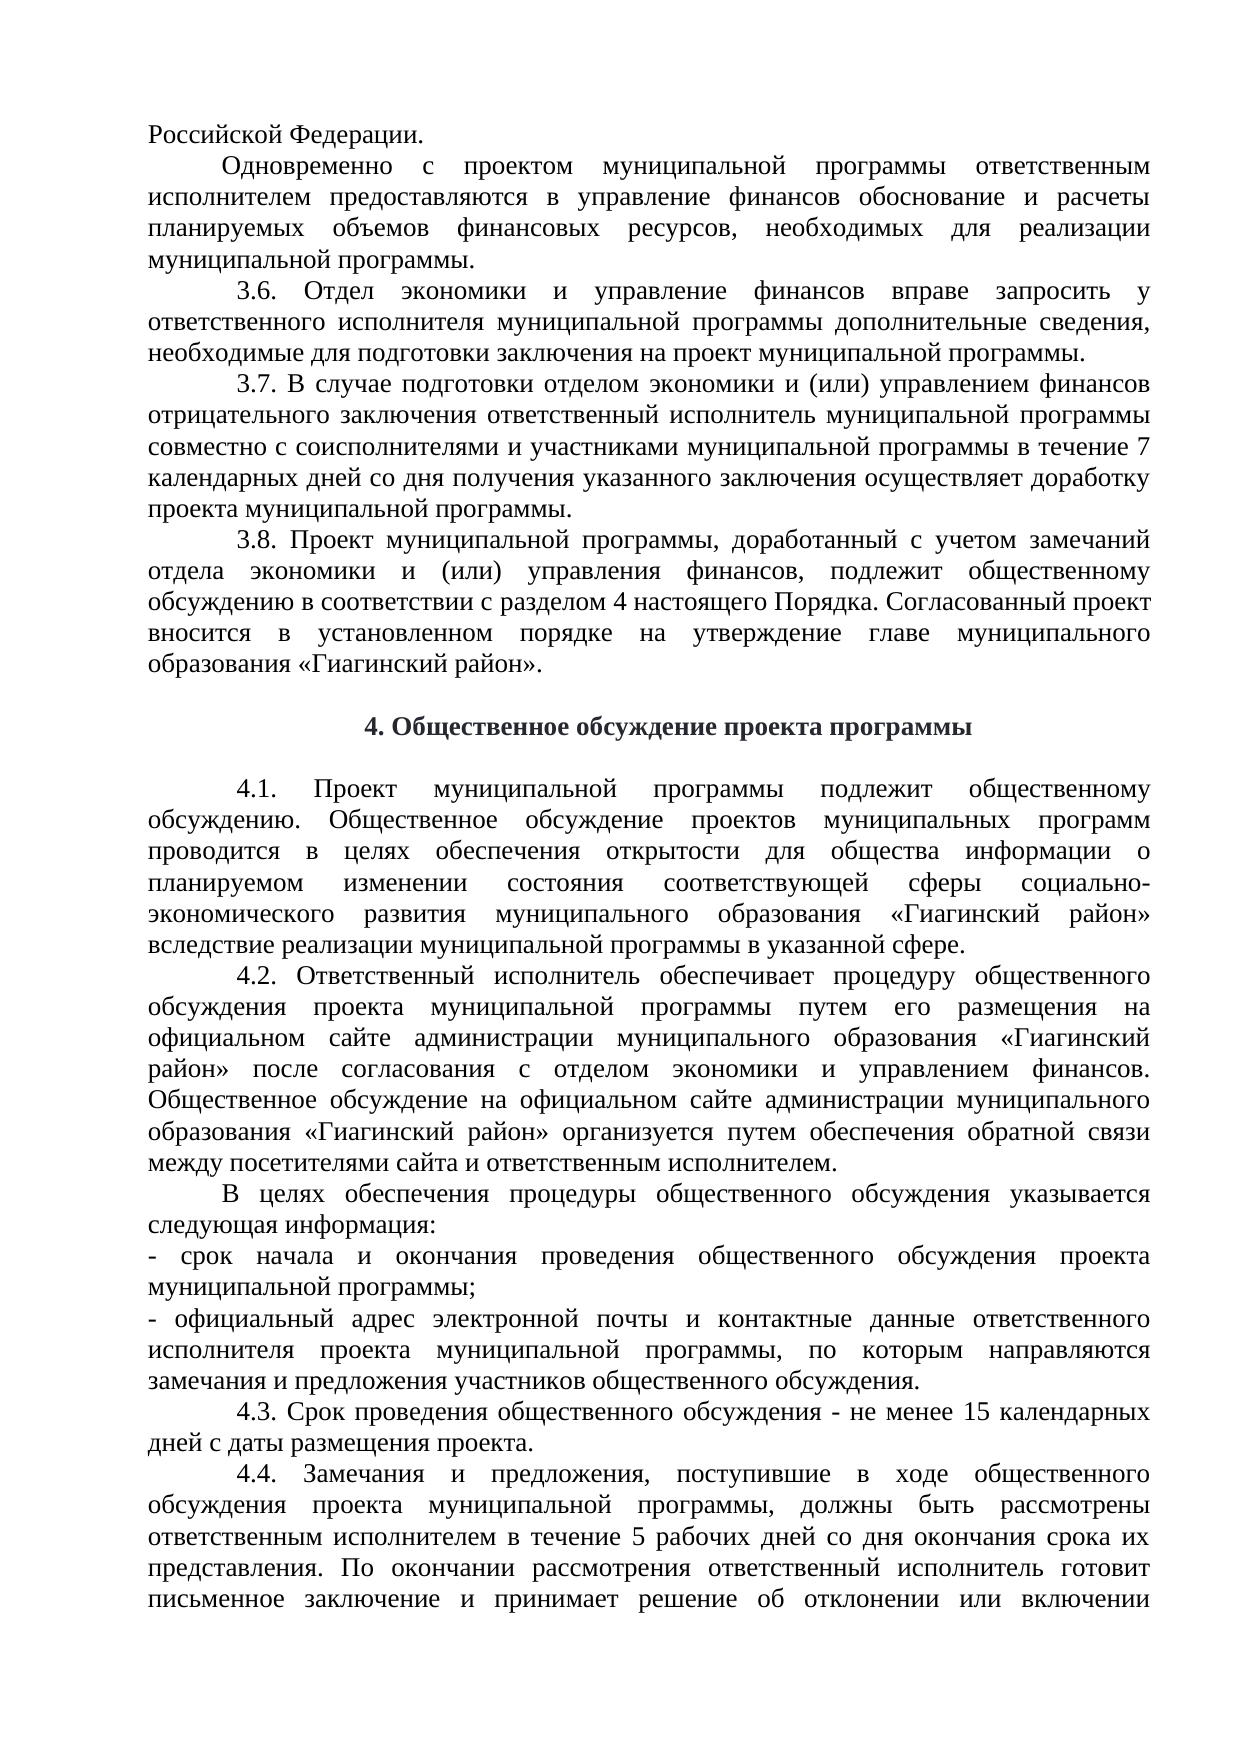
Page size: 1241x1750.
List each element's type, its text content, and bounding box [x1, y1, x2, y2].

text 3.8. Проект муниципальной программы, доработанный с учетом замечаний отдела экономики и (или) управления финансов, подлежит общественному обсуждению в соответствии с разделом 4 настоящего Порядка. Согласованный проект вносится в установленном порядке на утверждение главе муниципального образования «Гиагинский район». [148, 523, 1152, 679]
text 4.2. Ответственный исполнитель обеспечивает процедуру общественного обсуждения проекта муниципальной программы путем его размещения на официальном сайте администрации муниципального образования «Гиагинский район» после согласования с отделом экономики и управлением финансов. Общественное обсуждение на официальном сайте администрации муниципального образования «Гиагинский район» организуется путем обеспечения обратной связи между посетителями сайта и ответственным исполнителем. [148, 959, 1152, 1177]
text 3.6. Отдел экономики и управление финансов вправе запросить у ответственного исполнителя муниципальной программы дополнительные сведения, необходимые для подготовки заключения на проект муниципальной программы. [148, 274, 1152, 367]
text 3.7. В случае подготовки отделом экономики и (или) управлением финансов отрицательного заключения ответственный исполнитель муниципальной программы совместно с соисполнителями и участниками муниципальной программы в течение 7 календарных дней со дня получения указанного заключения осуществляет доработку проекта муниципальной программы. [148, 367, 1152, 523]
text 4.3. Срок проведения общественного обсуждения - не менее 15 календарных дней с даты размещения проекта. [148, 1395, 1152, 1457]
text - срок начала и окончания проведения общественного обсуждения проекта муниципальной программы; [148, 1239, 1152, 1302]
text Одновременно с проектом муниципальной программы ответственным исполнителем предоставляются в управление финансов обоснование и расчеты планируемых объемов финансовых ресурсов, необходимых для реализации муниципальной программы. [148, 149, 1152, 274]
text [148, 118, 1152, 149]
text 4. Общественное обсуждение проекта программы [185, 710, 1152, 741]
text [148, 1457, 1152, 1613]
text - официальный адрес электронной почты и контактные данные ответственного исполнителя проекта муниципальной программы, по которым направляются замечания и предложения участников общественного обсуждения. [148, 1302, 1152, 1395]
text В целях обеспечения процедуры общественного обсуждения указывается следующая информация: [148, 1177, 1152, 1239]
text 4.1. Проект муниципальной программы подлежит общественному обсуждению. Общественное обсуждение проектов муниципальных программ проводится в целях обеспечения открытости для общества информации о планируемом изменении состояния соответствующей сферы социально-экономического развития муниципального образования «Гиагинский район» вследствие реализации муниципальной программы в указанной сфере. [148, 772, 1152, 959]
